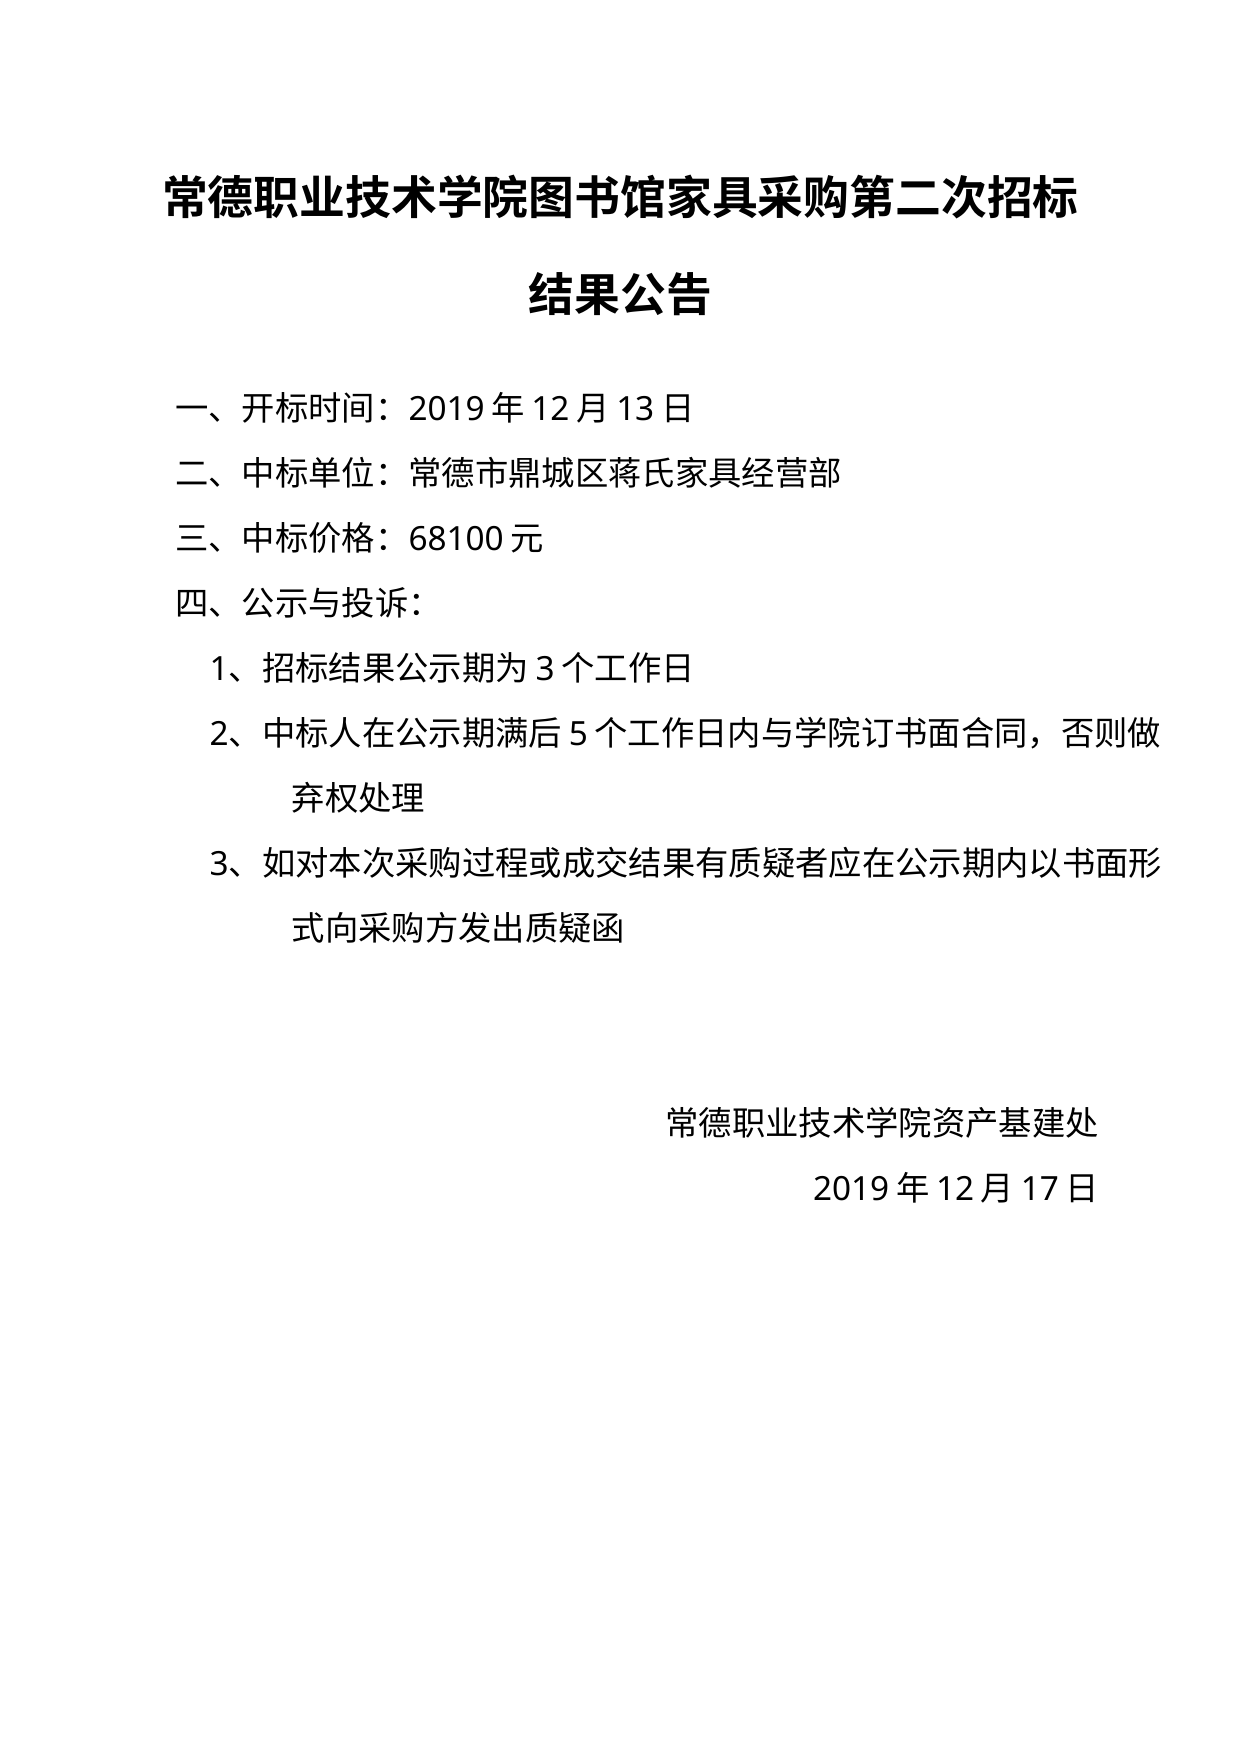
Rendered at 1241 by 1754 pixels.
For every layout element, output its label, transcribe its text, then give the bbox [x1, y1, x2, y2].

text 四、公示与投诉： [75, 568, 1165, 633]
text 1、招标结果公示期为3个工作日 [75, 633, 1165, 698]
text 2、中标人在公示期满后5个工作日内与学院订书面合同，否则做弃权处理 [175, 698, 1165, 828]
text 结果公告 [75, 243, 1165, 341]
text 常德职业技术学院图书馆家具采购第二次招标 [75, 146, 1165, 243]
text 2019年12月17日 [75, 1153, 1098, 1218]
text 一、开标时间：2019年12月13日 [75, 373, 1165, 438]
text 3、如对本次采购过程或成交结果有质疑者应在公示期内以书面形式向采购方发出质疑函 [175, 828, 1165, 958]
text 常德职业技术学院资产基建处 [75, 1088, 1098, 1153]
text 二、中标单位：常德市鼎城区蒋氏家具经营部 [75, 438, 1165, 503]
text 三、中标价格：68100元 [75, 503, 1165, 568]
